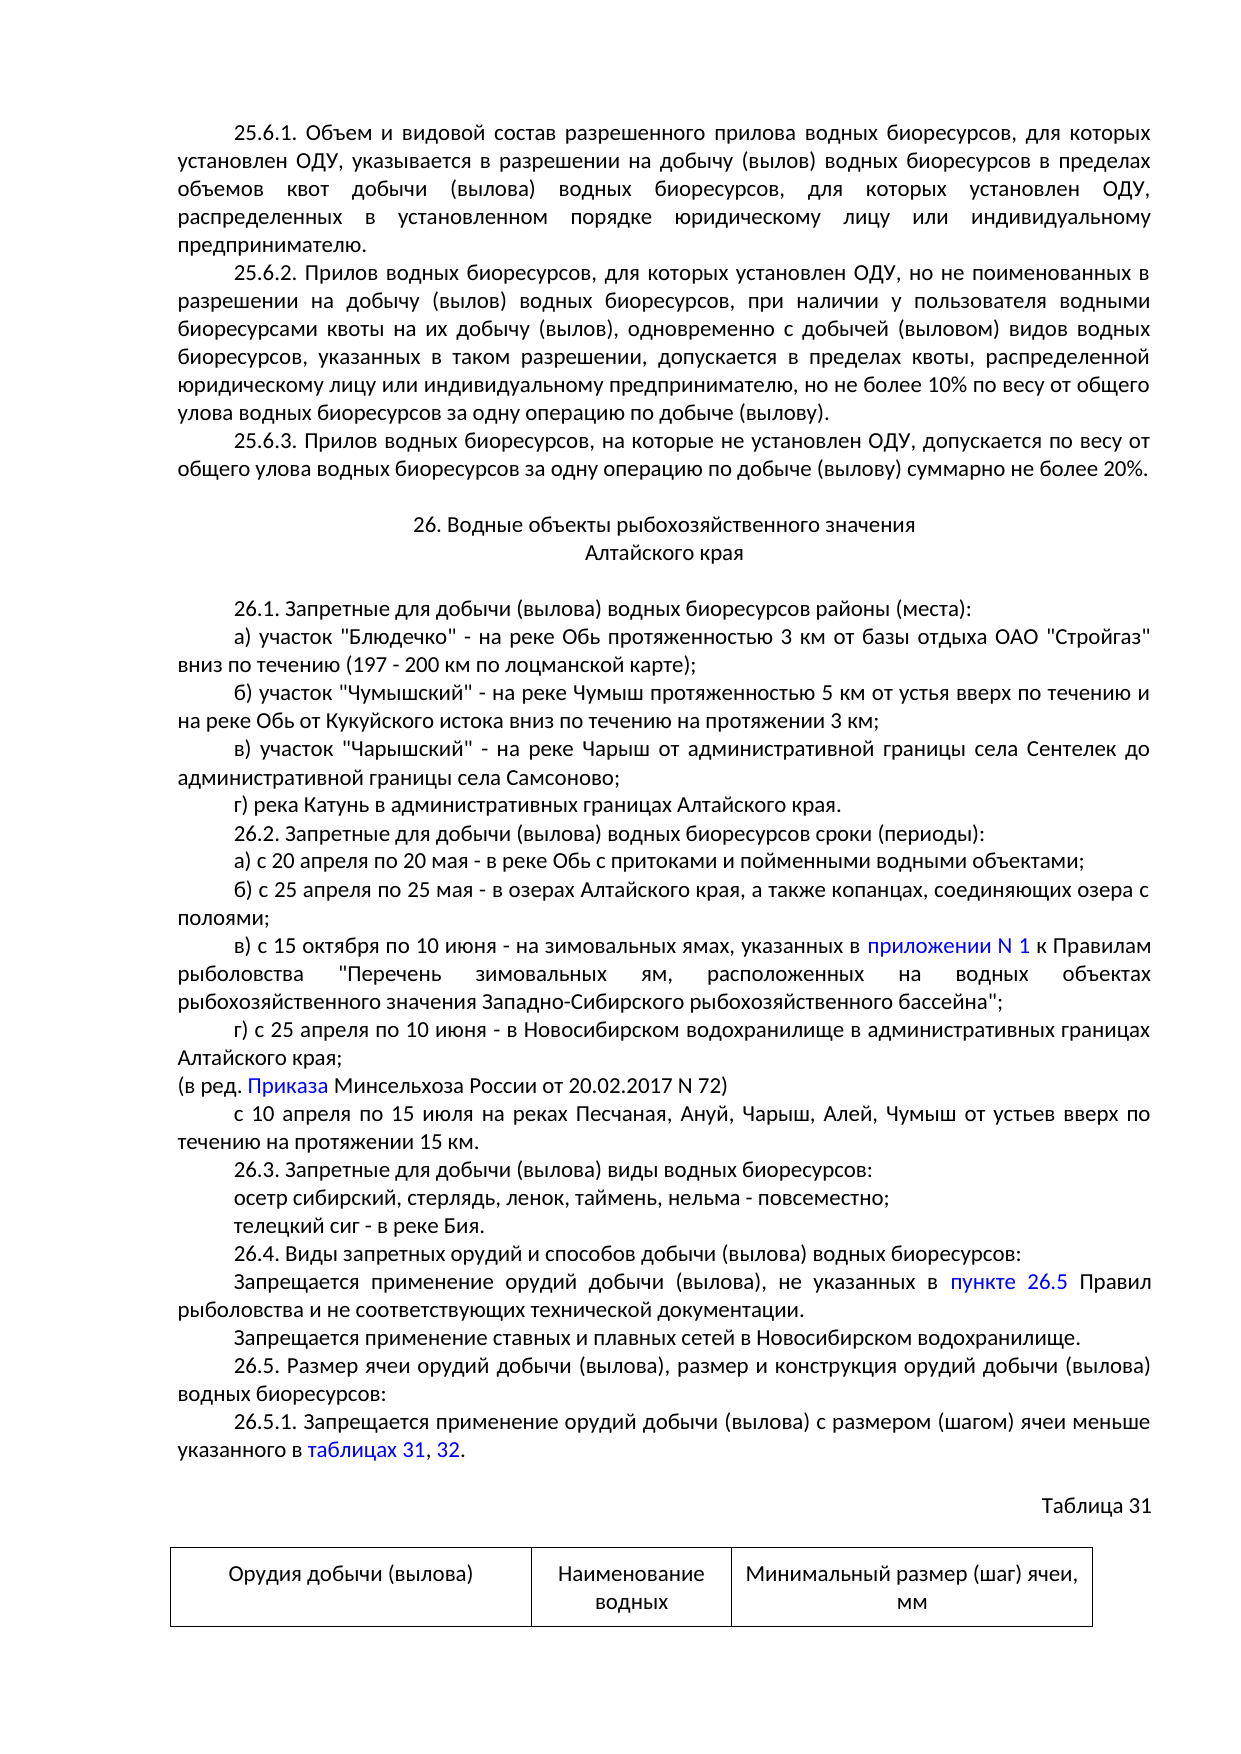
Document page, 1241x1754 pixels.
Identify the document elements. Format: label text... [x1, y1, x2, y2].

text 26.5. Размер ячеи орудий добычи (вылова), размер и конструкция орудий добычи (вылова) водных биоресурсов: [177, 1351, 1152, 1407]
text б) с 25 апреля по 25 мая - в озерах Алтайского края, а также копанцах, соединяющих озера с полоями; [177, 875, 1152, 931]
table_header Минимальный размер (шаг) ячеи, мм [732, 1548, 1092, 1626]
text в) с 15 октября по 10 июня - на зимовальных ямах, указанных в приложении N 1 к Правилам рыболовства "Перечень зимовальных ям, расположенных на водных объектах рыбохозяйственного значения Западно-Сибирского рыбохозяйственного бассейна"; [177, 931, 1152, 1015]
text б) участок "Чумышский" - на реке Чумыш протяженностью 5 км от устья вверх по течению и на реке Обь от Кукуйского истока вниз по течению на протяжении 3 км; [177, 678, 1152, 734]
text 26.2. Запретные для добычи (вылова) водных биоресурсов сроки (периоды): [177, 819, 1152, 847]
text 25.6.1. Объем и видовой состав разрешенного прилова водных биоресурсов, для которых установлен ОДУ, указывается в разрешении на добычу (вылов) водных биоресурсов в пределах объемов квот добычи (вылова) водных биоресурсов, для которых установлен ОДУ, распределенных в установленном порядке юридическому лицу или индивидуальному предпринимателю. [177, 118, 1152, 258]
text 26. Водные объекты рыбохозяйственного значения [177, 510, 1152, 538]
text 26.4. Виды запретных орудий и способов добычи (вылова) водных биоресурсов: [177, 1239, 1152, 1267]
text Алтайского края [177, 538, 1152, 566]
text (в ред. Приказа Минсельхоза России от 20.02.2017 N 72) [177, 1071, 1152, 1099]
text в) участок "Чарышский" - на реке Чарыш от административной границы села Сентелек до административной границы села Самсоново; [177, 734, 1152, 791]
text 26.5.1. Запрещается применение орудий добычи (вылова) с размером (шагом) ячеи меньше указанного в таблицах 31, 32. [177, 1407, 1152, 1463]
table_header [171, 1548, 531, 1626]
text с 10 апреля по 15 июля на реках Песчаная, Ануй, Чарыш, Алей, Чумыш от устьев вверх по течению на протяжении 15 км. [177, 1099, 1152, 1155]
text телецкий сиг - в реке Бия. [177, 1211, 1152, 1239]
text а) участок "Блюдечко" - на реке Обь протяженностью 3 км от базы отдыха ОАО "Стройгаз" вниз по течению (197 - 200 км по лоцманской карте); [177, 622, 1152, 678]
text г) с 25 апреля по 10 июня - в Новосибирском водохранилище в административных границах Алтайского края; [177, 1015, 1152, 1071]
text г) река Катунь в административных границах Алтайского края. [177, 791, 1152, 819]
text Запрещается применение орудий добычи (вылова), не указанных в пункте 26.5 Правил рыболовства и не соответствующих технической документации. [177, 1267, 1152, 1323]
text 26.1. Запретные для добычи (вылова) водных биоресурсов районы (места): [177, 594, 1152, 622]
text осетр сибирский, стерлядь, ленок, таймень, нельма - повсеместно; [177, 1183, 1152, 1211]
text 26.3. Запретные для добычи (вылова) виды водных биоресурсов: [177, 1155, 1152, 1183]
text Запрещается применение ставных и плавных сетей в Новосибирском водохранилище. [177, 1323, 1152, 1351]
text Таблица 31 [177, 1491, 1152, 1519]
text 25.6.2. Прилов водных биоресурсов, для которых установлен ОДУ, но не поименованных в разрешении на добычу (вылов) водных биоресурсов, при наличии у пользователя водными биоресурсами квоты на их добычу (вылов), одновременно с добычей (выловом) видов водных биоресурсов, указанных в таком разрешении, допускается в пределах квоты, распределенной юридическому лицу или индивидуальному предпринимателю, но не более 10% по весу от общего улова водных биоресурсов за одну операцию по добыче (вылову). [177, 258, 1152, 426]
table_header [532, 1548, 731, 1626]
text 25.6.3. Прилов водных биоресурсов, на которые не установлен ОДУ, допускается по весу от общего улова водных биоресурсов за одну операцию по добыче (вылову) суммарно не более 20%. [177, 426, 1152, 482]
text а) с 20 апреля по 20 мая - в реке Обь с притоками и пойменными водными объектами; [177, 847, 1152, 875]
